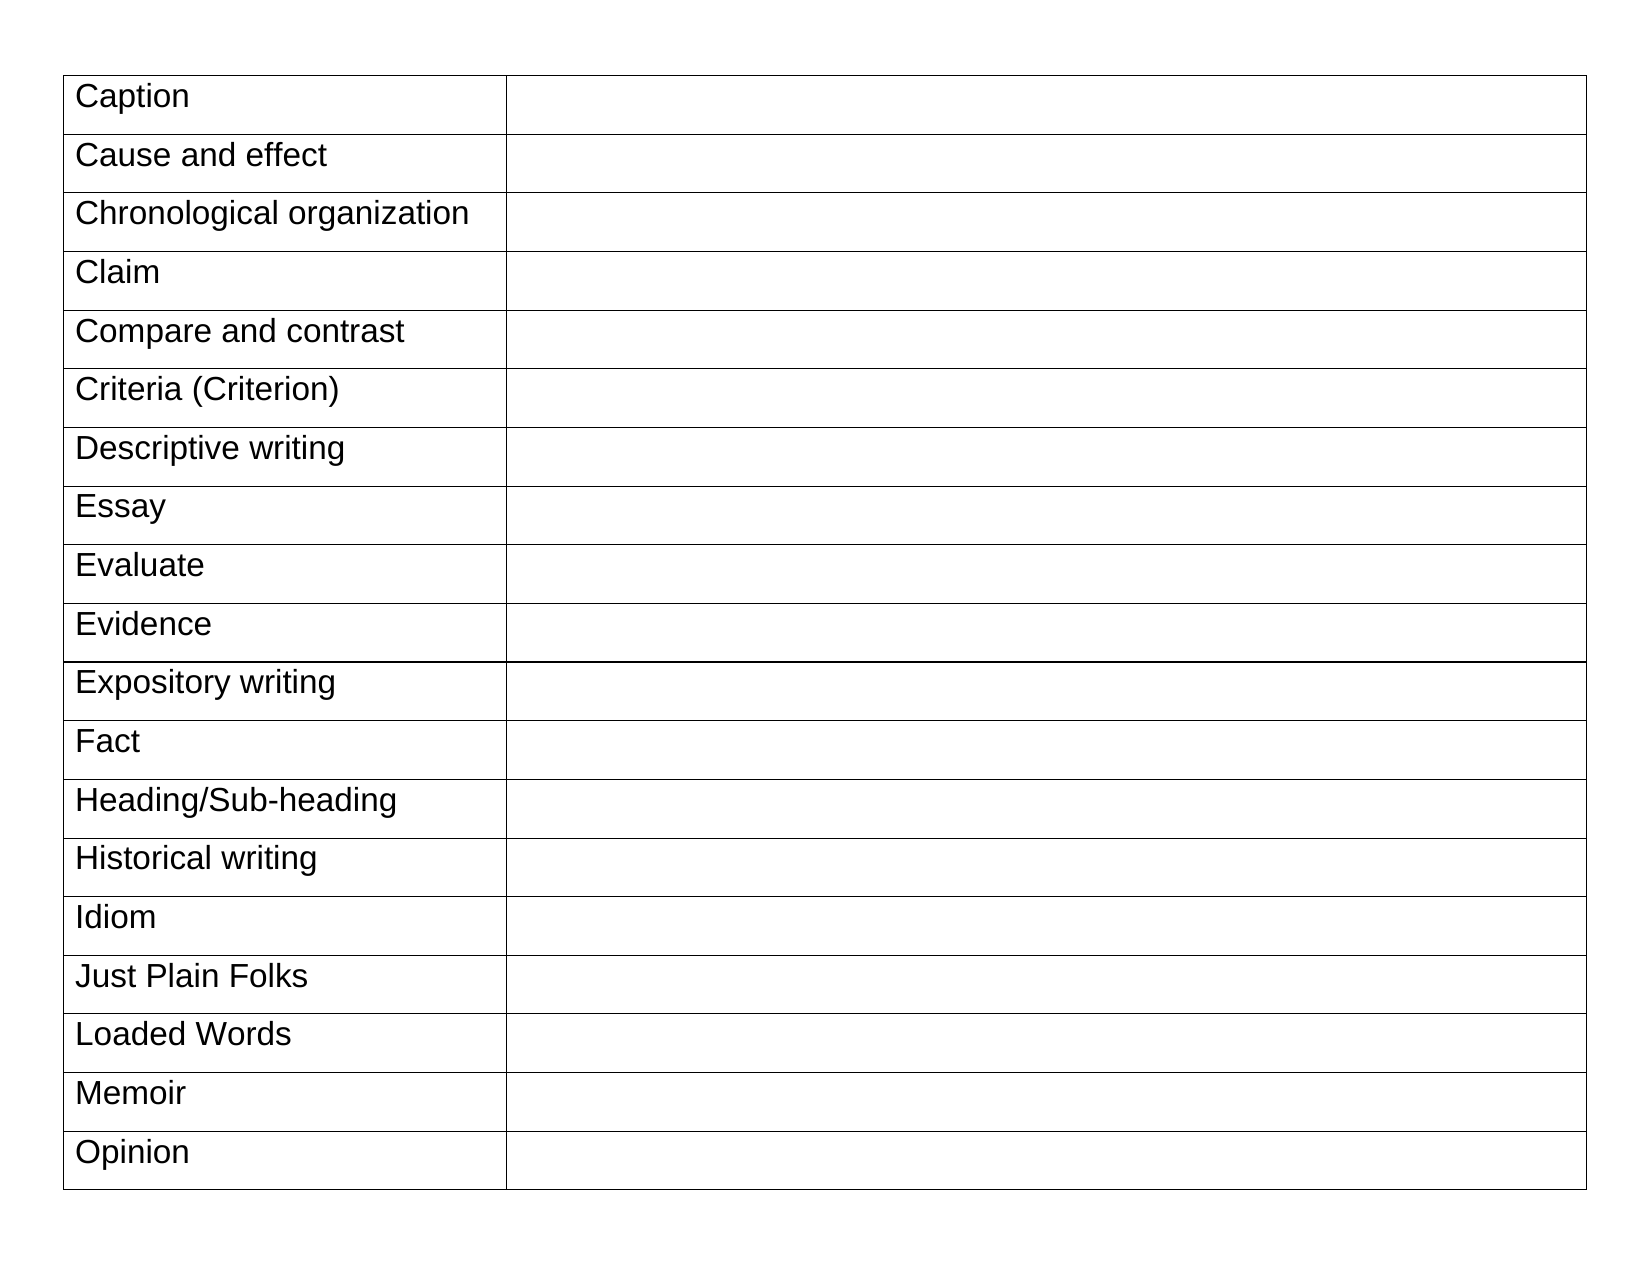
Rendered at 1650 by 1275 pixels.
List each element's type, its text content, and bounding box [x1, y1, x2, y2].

table_cell Fact [64, 721, 506, 779]
table_cell [507, 663, 1586, 720]
table_cell [507, 193, 1586, 251]
table_cell Caption [64, 76, 506, 134]
table_cell [507, 604, 1586, 661]
table_cell Descriptive writing [64, 428, 506, 486]
table_cell [507, 545, 1586, 603]
table_cell [507, 369, 1586, 427]
table_cell Historical writing [64, 839, 506, 896]
table_cell [507, 897, 1586, 955]
table_cell [507, 839, 1586, 896]
table_cell [507, 311, 1586, 368]
table_cell Memoir [64, 1073, 506, 1131]
table_cell Loaded Words [64, 1014, 506, 1072]
table_cell Claim [64, 252, 506, 309]
table_cell [507, 428, 1586, 486]
table_cell Idiom [64, 897, 506, 955]
table_cell [507, 252, 1586, 309]
table_cell Compare and contrast [64, 311, 506, 368]
table_cell Essay [64, 487, 506, 544]
table_cell [507, 956, 1586, 1013]
table_cell Evaluate [64, 545, 506, 603]
table_cell [507, 1132, 1586, 1189]
table_cell Heading/Sub-heading [64, 780, 506, 837]
table_cell Cause and effect [64, 135, 506, 192]
table_cell [507, 487, 1586, 544]
table_cell [507, 1073, 1586, 1131]
table_cell [507, 76, 1586, 134]
table_cell Evidence [64, 604, 506, 661]
table_cell Criteria (Criterion) [64, 369, 506, 427]
table_cell [507, 780, 1586, 837]
table_cell Chronological organization [64, 193, 506, 251]
table_cell [507, 721, 1586, 779]
table_cell [507, 135, 1586, 192]
table_cell [507, 1014, 1586, 1072]
table_cell Opinion [64, 1132, 506, 1189]
table_cell Expository writing [64, 663, 506, 720]
table_cell Just Plain Folks [64, 956, 506, 1013]
